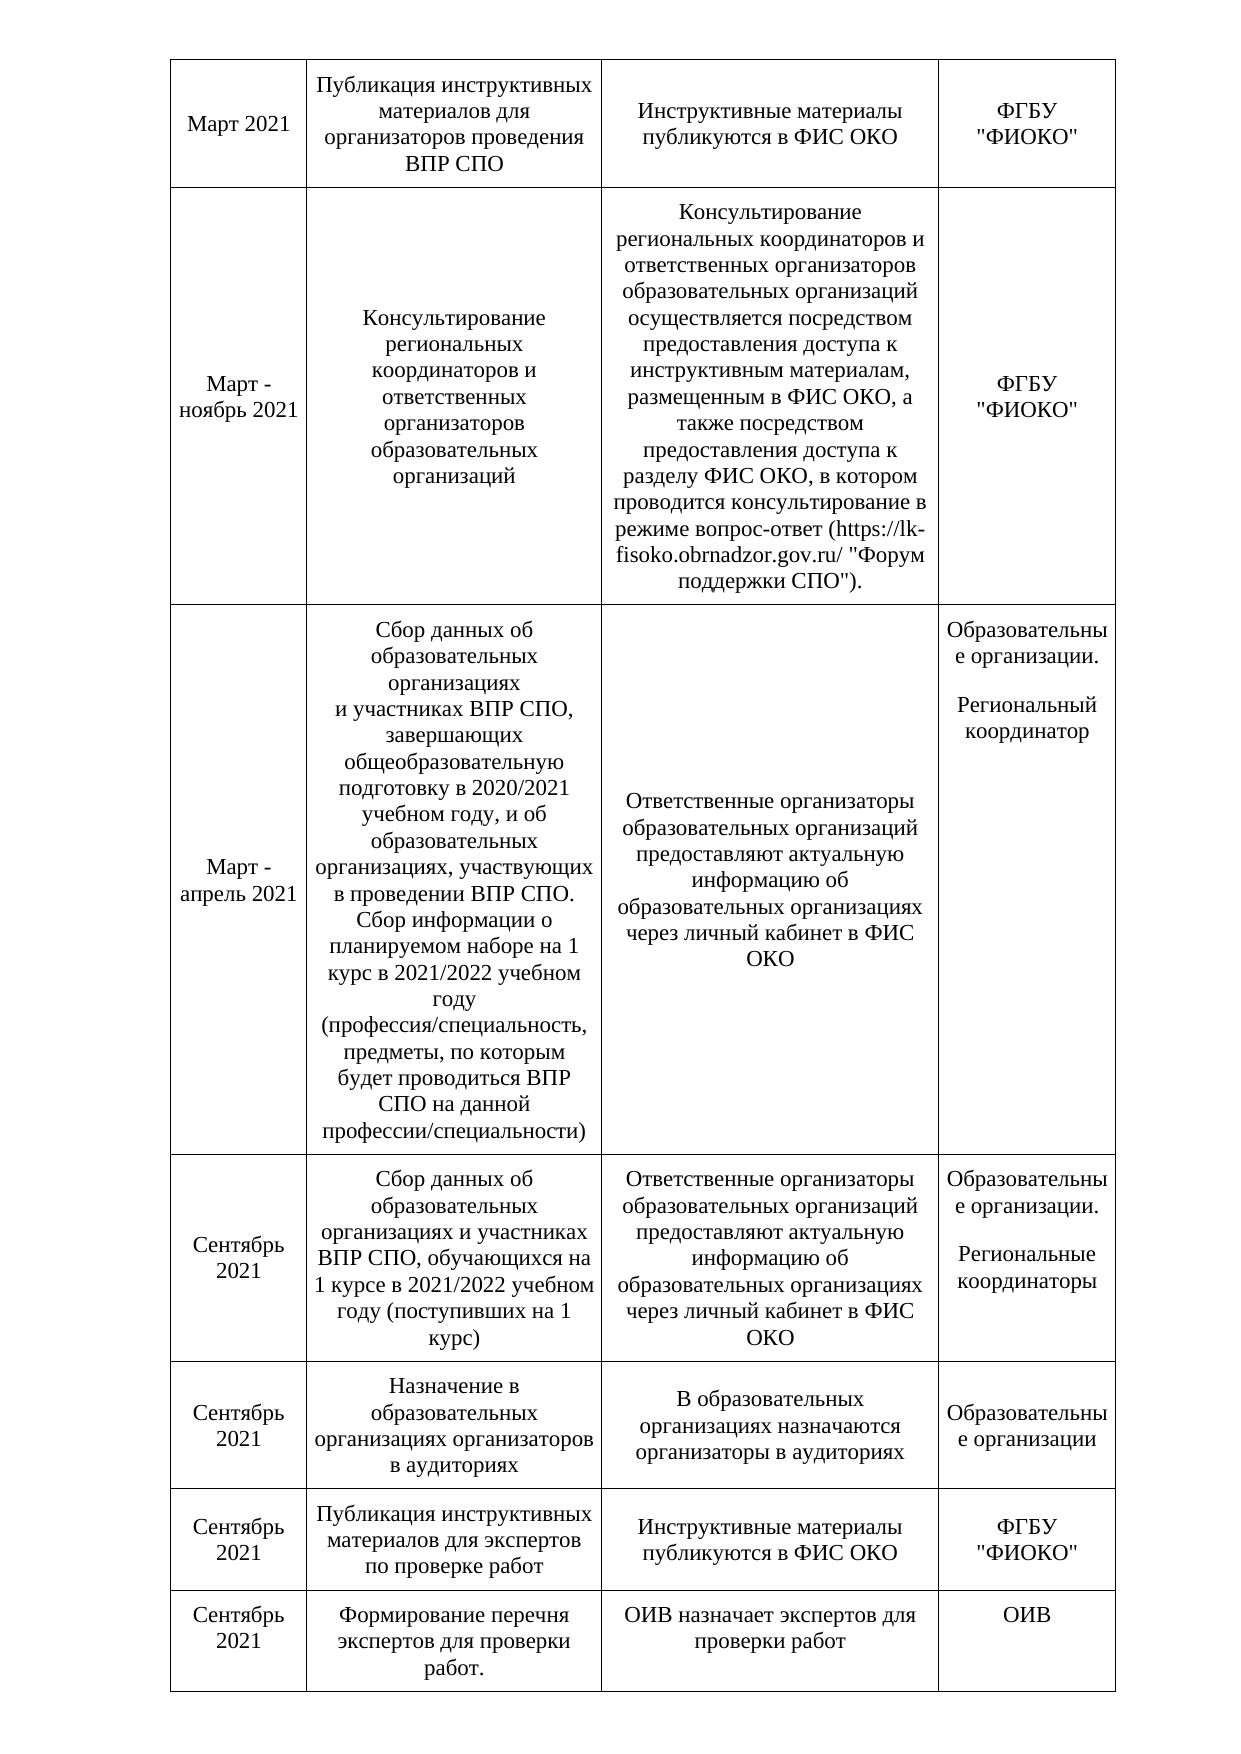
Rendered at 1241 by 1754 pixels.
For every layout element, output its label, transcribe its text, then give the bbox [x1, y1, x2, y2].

table_cell Назначение в образовательных организациях организаторов в аудиториях [307, 1362, 601, 1488]
table_cell Март - ноябрь 2021 [171, 188, 306, 604]
table_cell Публикация инструктивных материалов для организаторов проведения ВПР СПО [307, 60, 601, 187]
table_cell Инструктивные материалы публикуются в ФИС ОКО [602, 60, 938, 187]
table_cell Образовательные организации [939, 1362, 1115, 1488]
table_cell Инструктивные материалы публикуются в ФИС ОКО [602, 1489, 938, 1589]
table_cell В образовательных организациях назначаются организаторы в аудиториях [602, 1362, 938, 1488]
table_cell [602, 1591, 938, 1691]
table_cell ФГБУ "ФИОКО" [939, 1489, 1115, 1589]
table_cell Образовательные организации. [939, 1155, 1115, 1229]
table_cell Март 2021 [171, 60, 306, 187]
table_cell Ответственные организаторы образовательных организаций предоставляют актуальную информацию об образовательных организациях через личный кабинет в ФИС ОКО [602, 1155, 938, 1361]
table_cell Сбор данных об образовательных организациях и участниках ВПР СПО, обучающихся на 1 курсе в 2021/2022 учебном году (поступивших на 1 курс) [307, 1155, 601, 1361]
table_cell ФГБУ "ФИОКО" [939, 60, 1115, 187]
table_cell Сентябрь 2021 [171, 1362, 306, 1488]
table_cell ФГБУ "ФИОКО" [939, 188, 1115, 604]
table_cell Региональный координатор [939, 679, 1115, 1154]
table_cell Публикация инструктивных материалов для экспертов по проверке работ [307, 1489, 601, 1589]
table_cell ОИВ [939, 1591, 1115, 1691]
table_cell Образовательные организации. [939, 605, 1115, 679]
table_cell Сентябрь 2021 [171, 1155, 306, 1361]
table_cell Сбор данных об образовательных организациях и участниках ВПР СПО, завершающих общеобразовательную подготовку в 2020/2021 учебном году, и об образовательных организациях, участвующих в проведении ВПР СПО. Сбор информации о планируемом наборе на 1 курс в 2021/2022 учебном году (профессия/специальность, предметы, по которым будет проводиться ВПР СПО на данной профессии/специальности) [307, 605, 601, 1154]
table_cell Март - апрель 2021 [171, 605, 306, 1154]
table_cell Консультирование региональных координаторов и ответственных организаторов образовательных организаций [307, 188, 601, 604]
table_cell Сентябрь 2021 [171, 1591, 306, 1691]
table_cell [307, 1591, 601, 1691]
table_cell Ответственные организаторы образовательных организаций предоставляют актуальную информацию об образовательных организациях через личный кабинет в ФИС ОКО [602, 605, 938, 1154]
table_cell Консультирование региональных координаторов и ответственных организаторов образовательных организаций осуществляется посредством предоставления доступа к инструктивным материалам, размещенным в ФИС ОКО, а также посредством предоставления доступа к разделу ФИС ОКО, в котором проводится консультирование в режиме вопрос-ответ (https://lk-fisoko.obrnadzor.gov.ru/ "Форум поддержки СПО"). [602, 188, 938, 604]
table_cell Региональные координаторы [939, 1229, 1115, 1361]
table_cell Сентябрь 2021 [171, 1489, 306, 1589]
